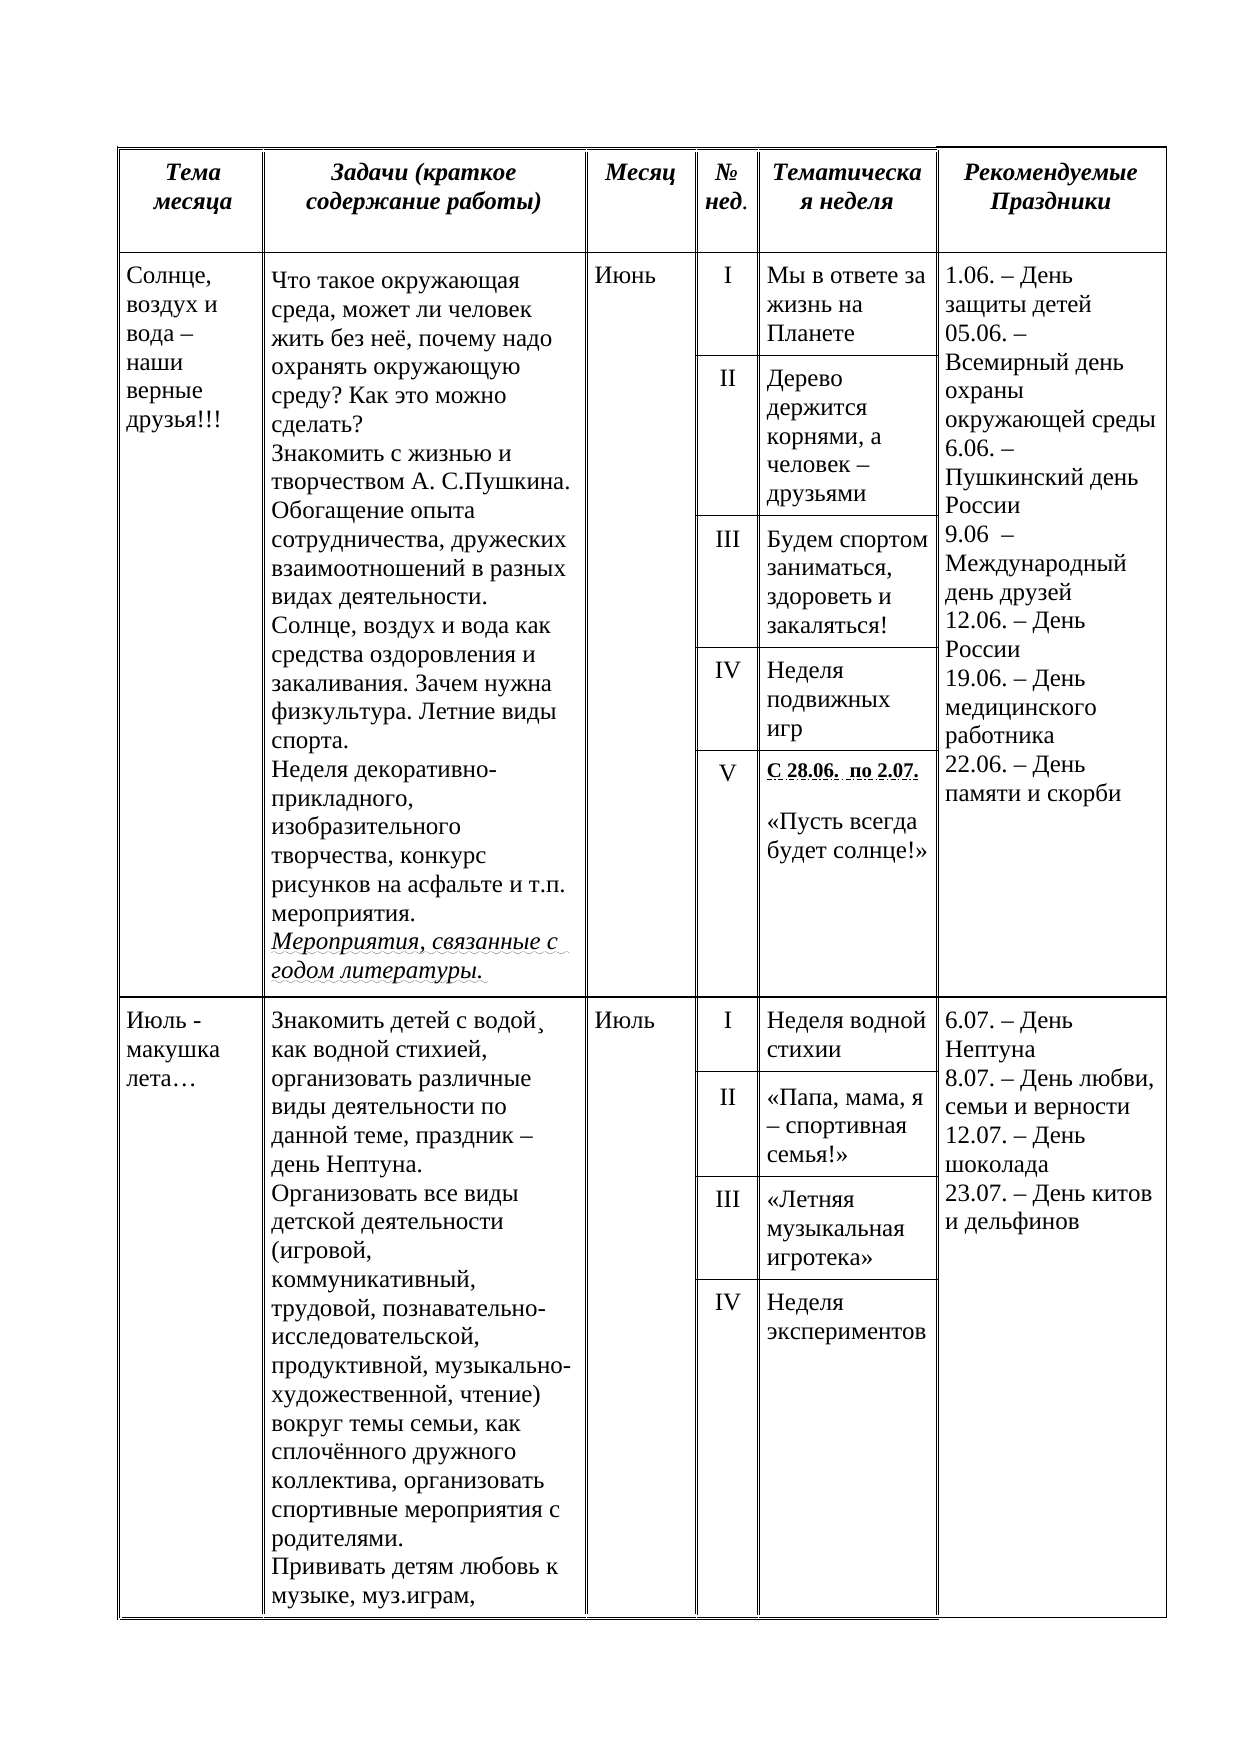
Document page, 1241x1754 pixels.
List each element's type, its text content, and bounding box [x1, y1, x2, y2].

table_cell 1.06. – День защиты детей 05.06. – Всемирный день охраны окружающей среды 6.06. – Пушкинский день России 9.06 – Международный день друзей 12.06. – День России 19.06. – День медицинского работника 22.06. – День памяти и скорби [939, 253, 1166, 996]
table_header № нед. [697, 150, 759, 252]
table_cell «Папа, мама, я – спортивная семья!» [760, 1072, 936, 1176]
table_cell Что такое окружающая среда, может ли человек жить без неё, почему надо охранять окружающую среду? Как это можно сделать? Знакомить с жизнью и творчеством А. С.Пушкина. Обогащение опыта сотрудничества, дружеских взаимоотношений в разных видах деятельности. Солнце, воздух и вода как средства оздоровления и закаливания. Зачем нужна физкультура. Летние виды спорта. Неделя декоративно-прикладного, изобразительного творчества, конкурс рисунков на асфальте и т.п. мероприятия. Мероприятия, связанные с годом литературы. [265, 253, 585, 996]
table_cell Июль - макушка лета… [120, 998, 263, 1617]
table_header Рекомендуемые Праздники [937, 148, 1166, 252]
table_cell I [698, 253, 757, 354]
table_cell V [698, 751, 757, 996]
table_cell С 28.06. по 2.07. «Пусть всегда будет солнце!» [760, 751, 936, 996]
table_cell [759, 1280, 937, 1617]
table_header Задачи (краткое содержание работы) [264, 150, 587, 252]
table_cell II [698, 1072, 757, 1176]
table_cell I [698, 998, 757, 1071]
table_cell Июнь [588, 253, 695, 996]
table_cell IV [698, 648, 757, 749]
table_cell IV [697, 1280, 759, 1617]
table_cell III [698, 1177, 757, 1278]
table_cell Неделя подвижных игр [760, 648, 936, 749]
table_header Месяц [587, 150, 697, 252]
table_cell III [698, 516, 757, 647]
table_cell 6.07. – День Нептуна 8.07. – День любви, семьи и верности 12.07. – День шоколада 23.07. – День китов и дельфинов [937, 998, 1166, 1617]
table_cell «Летняя музыкальная игротека» [760, 1177, 936, 1278]
table_header Тема месяца [120, 150, 263, 252]
table_cell Мы в ответе за жизнь на Планете [760, 253, 936, 354]
table_cell Дерево держится корнями, а человек – друзьями [760, 356, 936, 515]
table_cell Неделя водной стихии [760, 998, 936, 1071]
table_cell Знакомить детей с водой¸ как водной стихией, организовать различные виды деятельности по данной теме, праздник – день Нептуна. Организовать все виды детской деятельности (игровой, коммуникативный, трудовой, познавательно-исследовательской, продуктивной, музыкально-художественной, чтение) вокруг темы семьи, как сплочённого дружного коллектива, организовать спортивные мероприятия с родителями. Прививать детям любовь к музыке, муз.играм, организовать музыкальные мероприятия. Формировать познавательные потребности у детей, развивать способности к экспериментированию, расширять исследовательский и познавательный интерес в ходе экспериментирования с природным материалом, песком, водой. Мероприятия, связанные с годом литературы. [264, 998, 587, 1617]
table_cell Июль [587, 998, 697, 1617]
table_cell II [698, 356, 757, 515]
table_cell Будем спортом заниматься, здороветь и закаляться! [760, 516, 936, 647]
table_header Тематическая неделя [759, 150, 937, 252]
table_cell Солнце, воздух и вода – наши верные друзья!!! [120, 253, 262, 996]
